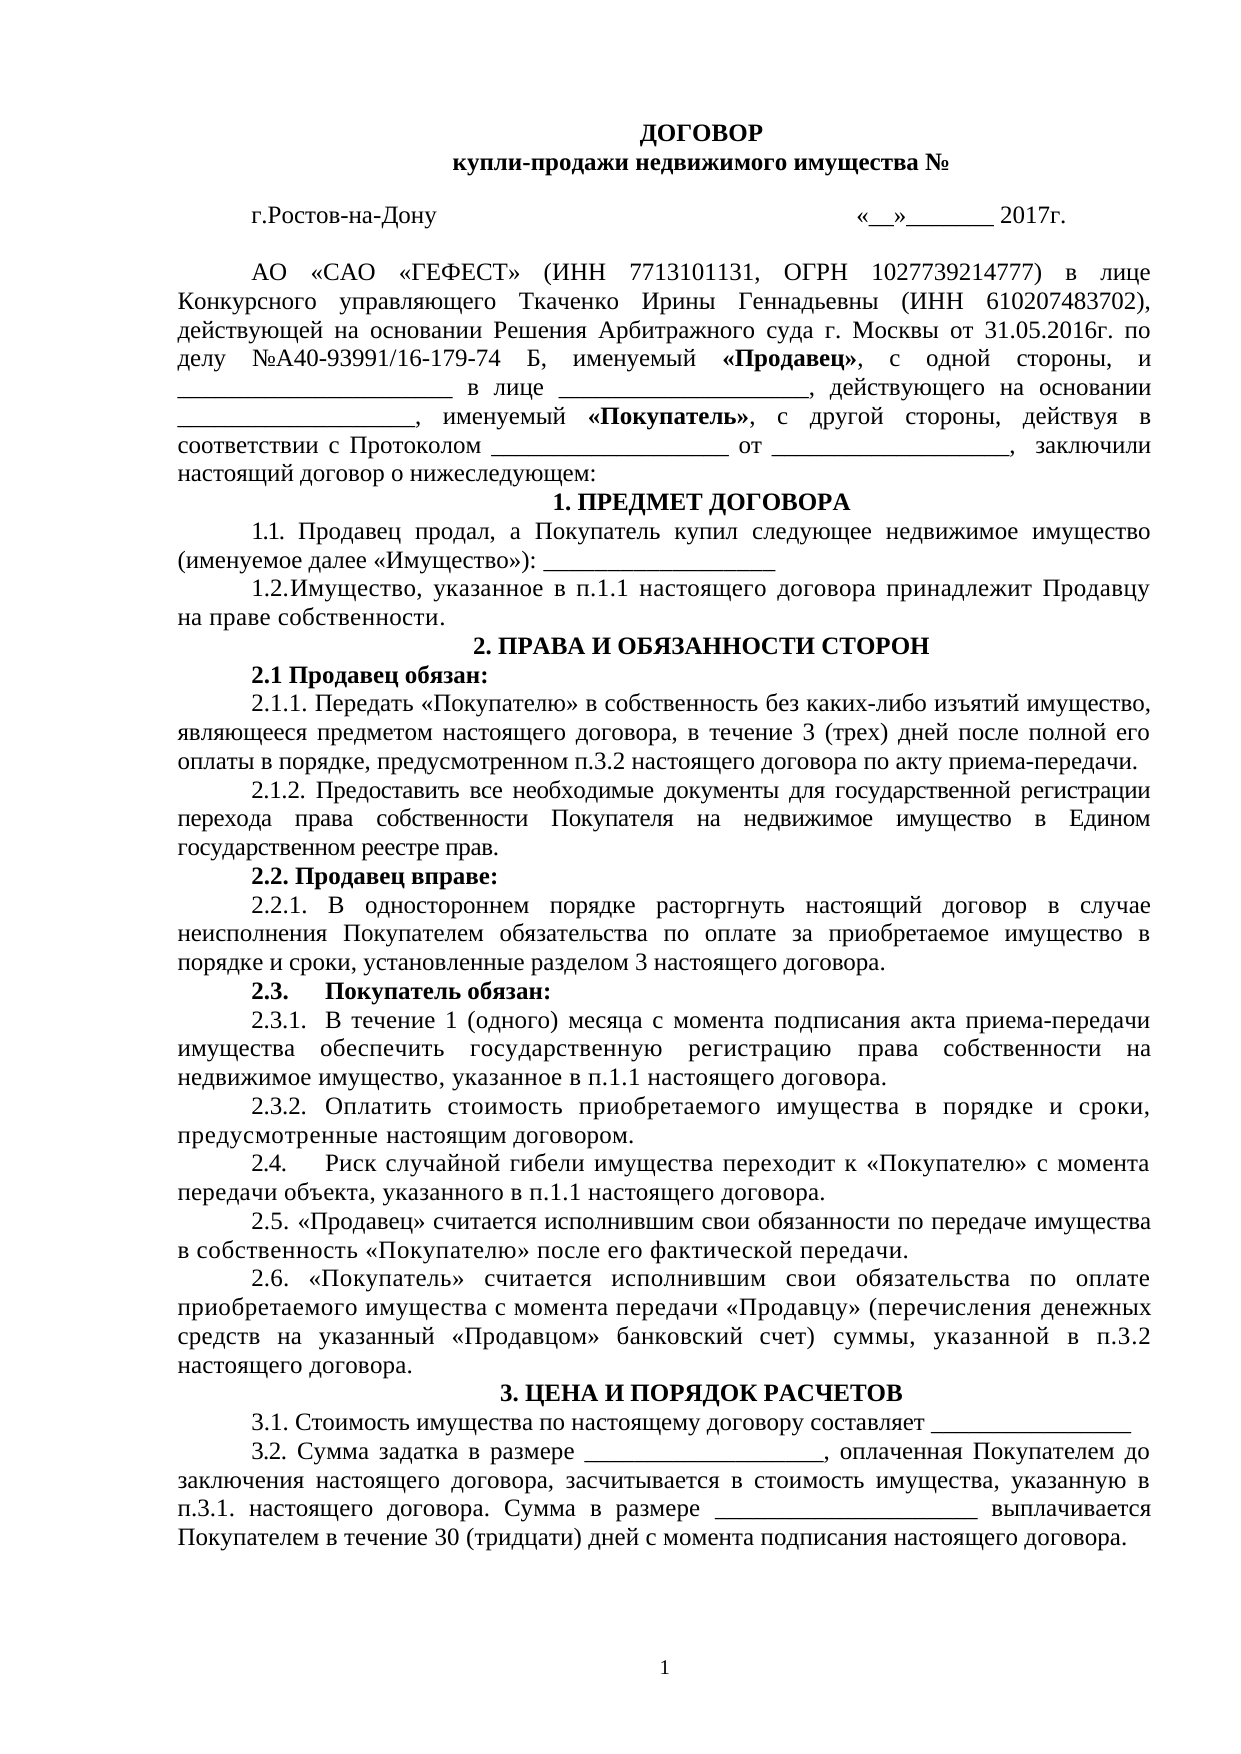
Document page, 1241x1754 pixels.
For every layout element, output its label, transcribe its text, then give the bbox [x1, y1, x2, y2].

text 2.2.1. В одностороннем порядке расторгнуть настоящий договор в случае неисполнения Покупателем обязательства по оплате за приобретаемое имущество в порядке и сроки, установленные разделом 3 настоящего договора. [177, 890, 1152, 976]
text АО «САО «ГЕФЕСТ» (ИНН 7713101131, ОГРН 1027739214777) в лице Конкурсного управляющего Ткаченко Ирины Геннадьевны (ИНН 610207483702), действующей на основании Решения Арбитражного суда г. Москвы от 31.05.2016г. по делу №А40-93991/16-179-74 Б, именуемый «Продавец», с одной стороны, и ______________________ в лице ____________________, действующего на основании ___________________, именуемый «Покупатель», с другой стороны, действуя в соответствии с Протоколом ___________________ от ___________________, заключили настоящий договор о нижеследующем: [177, 257, 1152, 487]
text 2.5. «Продавец» считается исполнившим свои обязанности по передаче имущества в собственность «Покупателю» после его фактической передачи. [177, 1206, 1152, 1263]
text 2.6. «Покупатель» считается исполнившим свои обязательства по оплате приобретаемого имущества с момента передачи «Продавцу» (перечисления денежных средств на указанный «Продавцом» банковский счет) суммы, указанной в п.3.2 настоящего договора. [177, 1263, 1152, 1378]
text 2.4. Риск случайной гибели имущества переходит к «Покупателю» с момента передачи объекта, указанного в п.1.1 настоящего договора. [177, 1148, 1152, 1206]
text 2.1.2. Предоставить все необходимые документы для государственной регистрации перехода права собственности Покупателя на недвижимое имущество в Едином государственном реестре прав. [177, 775, 1152, 861]
text 2.2. Продавец вправе: [177, 861, 1152, 890]
text ДОГОВОР [177, 118, 1152, 147]
text 2.1 Продавец обязан: [177, 660, 1152, 688]
text 3.2. Сумма задатка в размере ___________________, оплаченная Покупателем до заключения настоящего договора, засчитывается в стоимость имущества, указанную в п.3.1. настоящего договора. Сумма в размере _____________________ выплачивается Покупателем в течение 30 (тридцати) дней с момента подписания настоящего договора. [177, 1436, 1152, 1551]
text купли-продажи недвижимого имущества № [177, 147, 1152, 176]
list Имущество, указанное в п.1.1 настоящего договора принадлежит Продавцу на праве собственности. [177, 573, 1152, 631]
text 2.3.2. Оплатить стоимость приобретаемого имущества в порядке и сроки, предусмотренные настоящим договором. [177, 1091, 1152, 1148]
text 2.3. Покупатель обязан: [177, 976, 1152, 1005]
text 2.3.1. В течение 1 (одного) месяца с момента подписания акта приема-передачи имущества обеспечить государственную регистрацию права собственности на недвижимое имущество, указанное в п.1.1 настоящего договора. [177, 1005, 1152, 1091]
text 1.1. Продавец продал, а Покупатель купил следующее недвижимое имущество (именуемое далее «Имущество»): __________________ [177, 516, 1152, 573]
text 2.1.1. Передать «Покупателю» в собственность без каких-либо изъятий имущество, являющееся предметом настоящего договора, в течение 3 (трех) дней после полной его оплаты в порядке, предусмотренном п.3.2 настоящего договора по акту приема-передачи. [177, 688, 1152, 775]
text 3. ЦЕНА И ПОРЯДОК РАСЧЕТОВ [177, 1378, 1152, 1407]
text 2. ПРАВА И ОБЯЗАННОСТИ СТОРОН [177, 631, 1152, 660]
text г.Ростов-на-Дону «__»_______ 2017г. [177, 200, 1152, 228]
text 3.1. Стоимость имущества по настоящему договору составляет ________________ [177, 1407, 1152, 1436]
text 1. ПРЕДМЕТ ДОГОВОРА [177, 487, 1152, 516]
